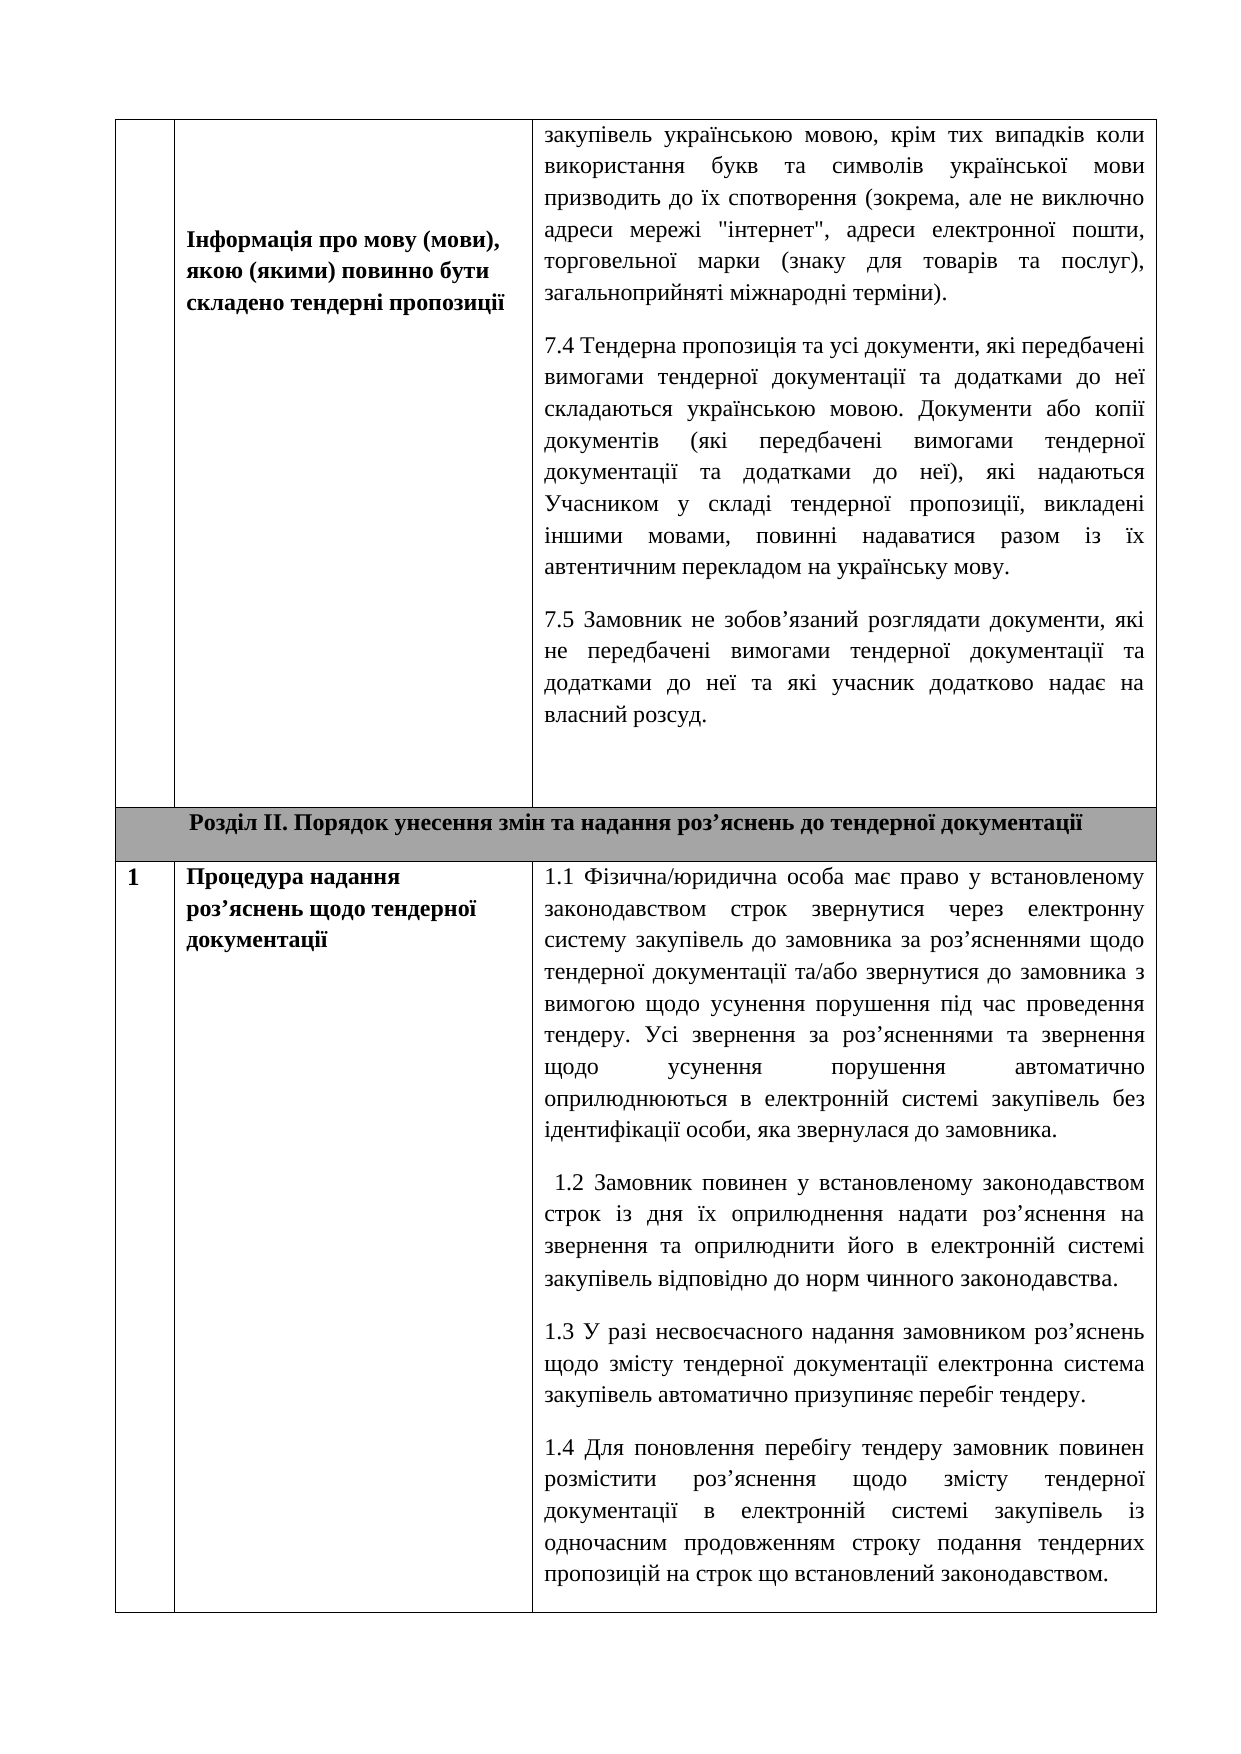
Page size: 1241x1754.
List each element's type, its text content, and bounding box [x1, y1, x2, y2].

table_cell 1 [116, 862, 174, 1612]
table_cell Розділ ІІ. Порядок унесення змін та надання роз’яснень до тендерної документації [116, 808, 1156, 861]
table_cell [175, 120, 532, 807]
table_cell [533, 862, 1156, 1612]
table_cell 7 [116, 120, 174, 807]
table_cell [533, 120, 1156, 807]
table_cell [175, 862, 532, 1612]
